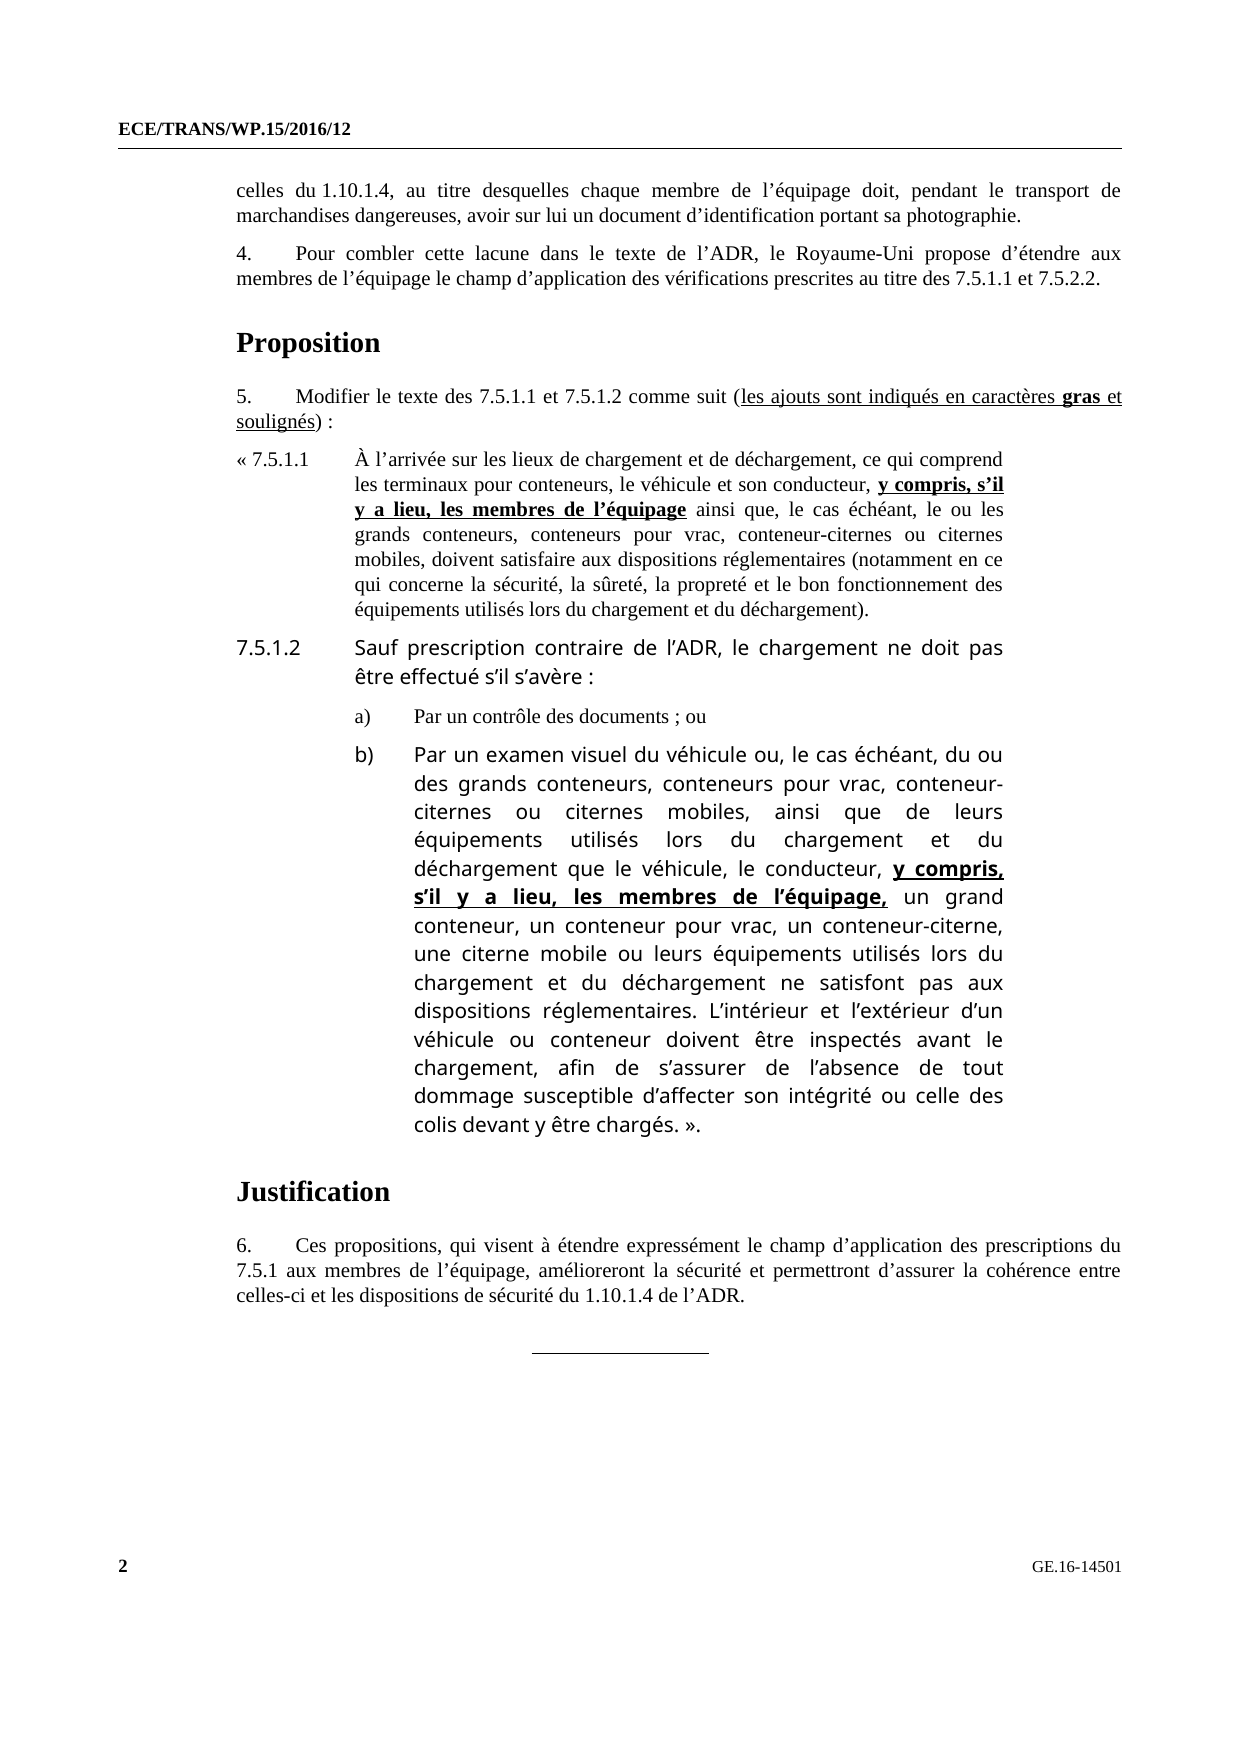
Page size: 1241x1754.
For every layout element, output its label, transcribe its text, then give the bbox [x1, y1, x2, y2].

text a) Par un contrôle des documents ; ou [354, 703, 1004, 728]
text « 7.5.1.1 À l’arrivée sur les lieux de chargement et de déchargement, ce qui comprend les terminaux pour conteneurs, le véhicule et son conducteur, y compris, s’il y a lieu, les membres de l’équipage ainsi que, le cas échéant, le ou les grands conteneurs, conteneurs pour vrac, conteneur-citernes ou citernes mobiles, doivent satisfaire aux dispositions réglementaires (notamment en ce qui concerne la sécurité, la sûreté, la propreté et le bon fonctionnement des équipements utilisés lors du chargement et du déchargement). [236, 446, 1004, 621]
text Pour combler cette lacune dans le texte de l’ADR, le Royaume-Uni propose d’étendre aux membres de l’équipage le champ d’application des vérifications prescrites au titre des 7.5.1.1 et 7.5.2.2. [236, 240, 1122, 290]
text Ces propositions, qui visent à étendre expressément le champ d’application des prescriptions du 7.5.1 aux membres de l’équipage, amélioreront la sécurité et permettront d’assurer la cohérence entre celles-ci et les dispositions de sécurité du 1.10.1.4 de l’ADR. [236, 1232, 1122, 1307]
text Modifier le texte des 7.5.1.1 et 7.5.1.2 comme suit (les ajouts sont indiqués en caractères gras et soulignés) : [236, 383, 1122, 433]
text Justification [118, 1176, 1004, 1207]
text Proposition [118, 327, 1004, 358]
text 7.5.1.2 Sauf prescription contraire de l’ADR, le chargement ne doit pas être effectué s’il s’avère : [236, 633, 1004, 690]
text b) Par un examen visuel du véhicule ou, le cas échéant, du ou des grands conteneurs, conteneurs pour vrac, conteneur-citernes ou citernes mobiles, ainsi que de leurs équipements utilisés lors du chargement et du déchargement que le véhicule, le conducteur, y compris, s’il y a lieu, les membres de l’équipage, un grand conteneur, un conteneur pour vrac, un conteneur-citerne, une citerne mobile ou leurs équipements utilisés lors du chargement et du déchargement ne satisfont pas aux dispositions réglementaires. L’intérieur et l’extérieur d’un véhicule ou conteneur doivent être inspectés avant le chargement, afin de s’assurer de l’absence de tout dommage susceptible d’affecter son intégrité ou celle des colis devant y être chargés. ». [354, 740, 1004, 1138]
